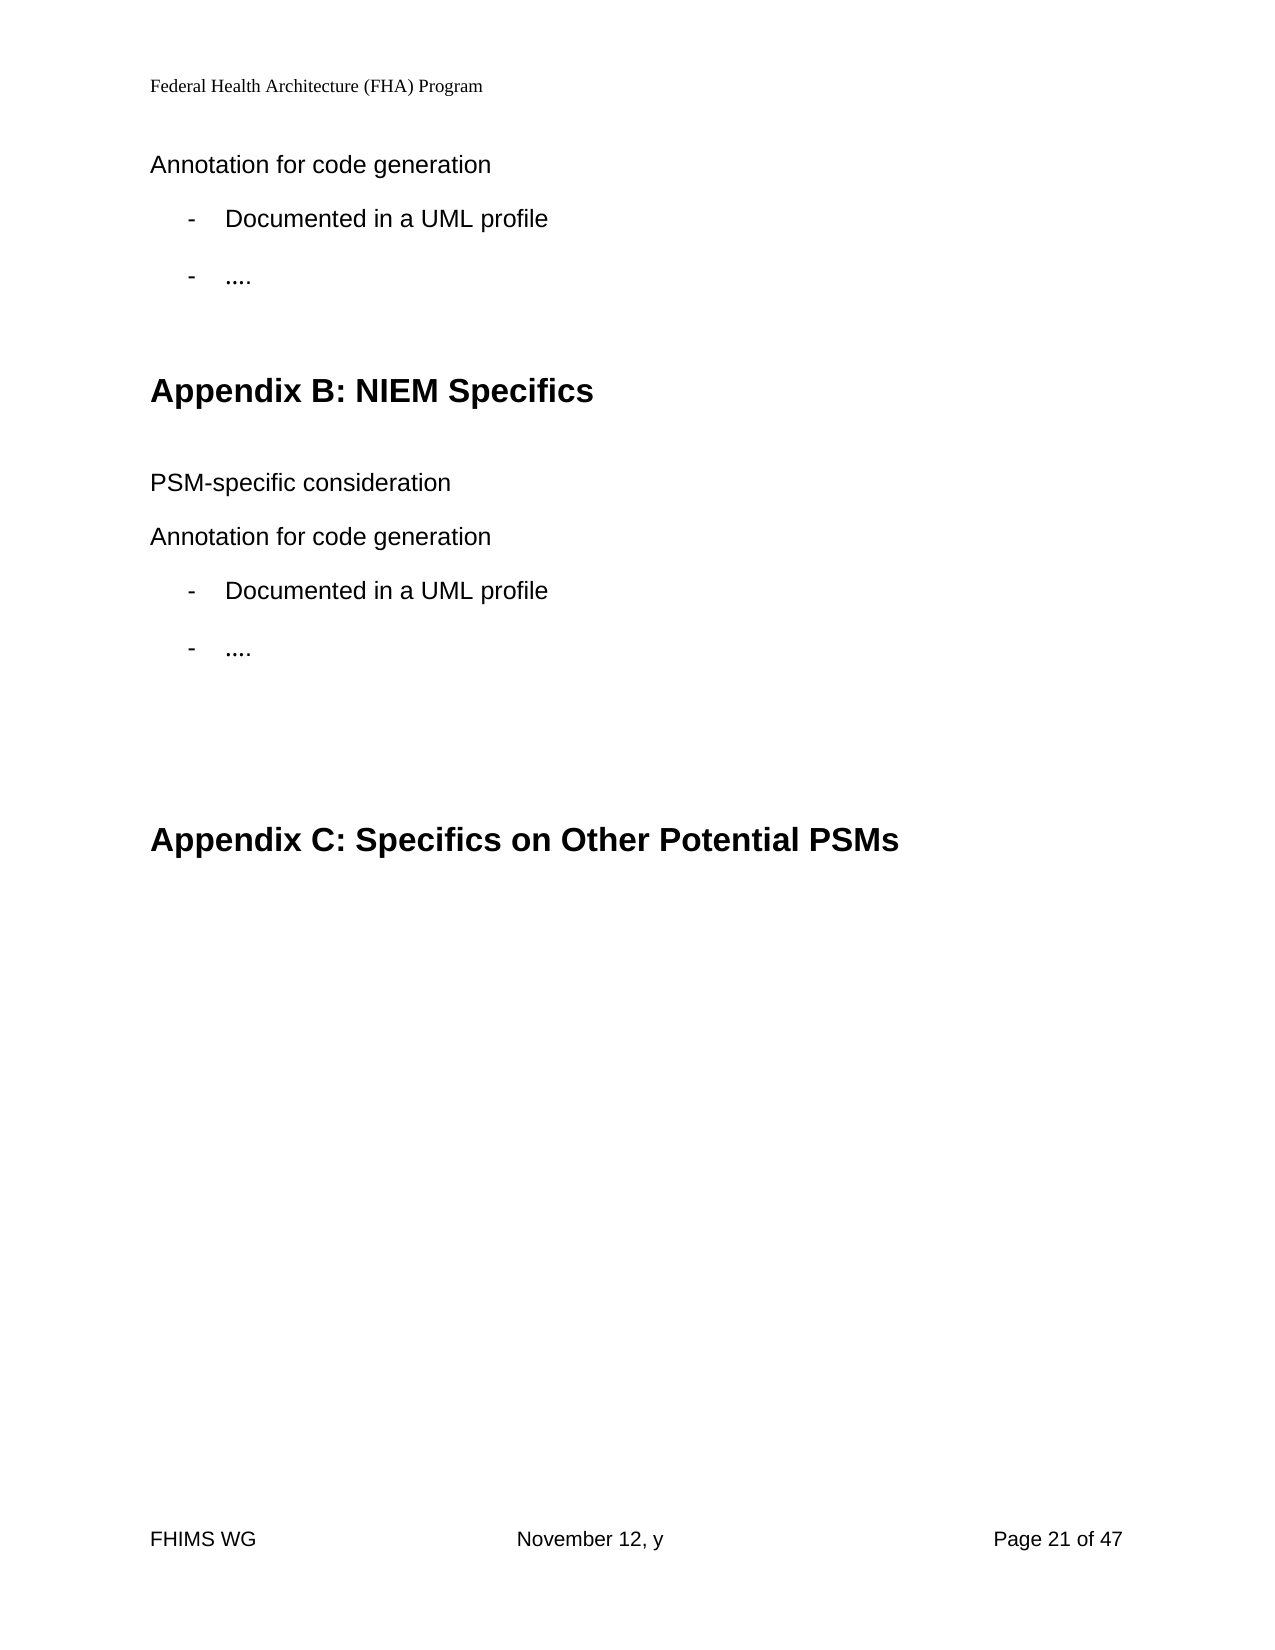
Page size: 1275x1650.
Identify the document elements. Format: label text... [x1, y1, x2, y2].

list Documented in a UML profile [187, 204, 1125, 233]
list …. [187, 258, 1125, 292]
list Documented in a UML profile [187, 576, 1125, 604]
text Annotation for code generation [150, 150, 1125, 179]
text PSM-specific consideration [150, 468, 1125, 497]
text Appendix B: NIEM Specifics [150, 372, 1125, 443]
text Annotation for code generation [150, 522, 1125, 551]
list …. [187, 630, 1125, 664]
text Appendix C: Specifics on Other Potential PSMs [150, 820, 1125, 858]
